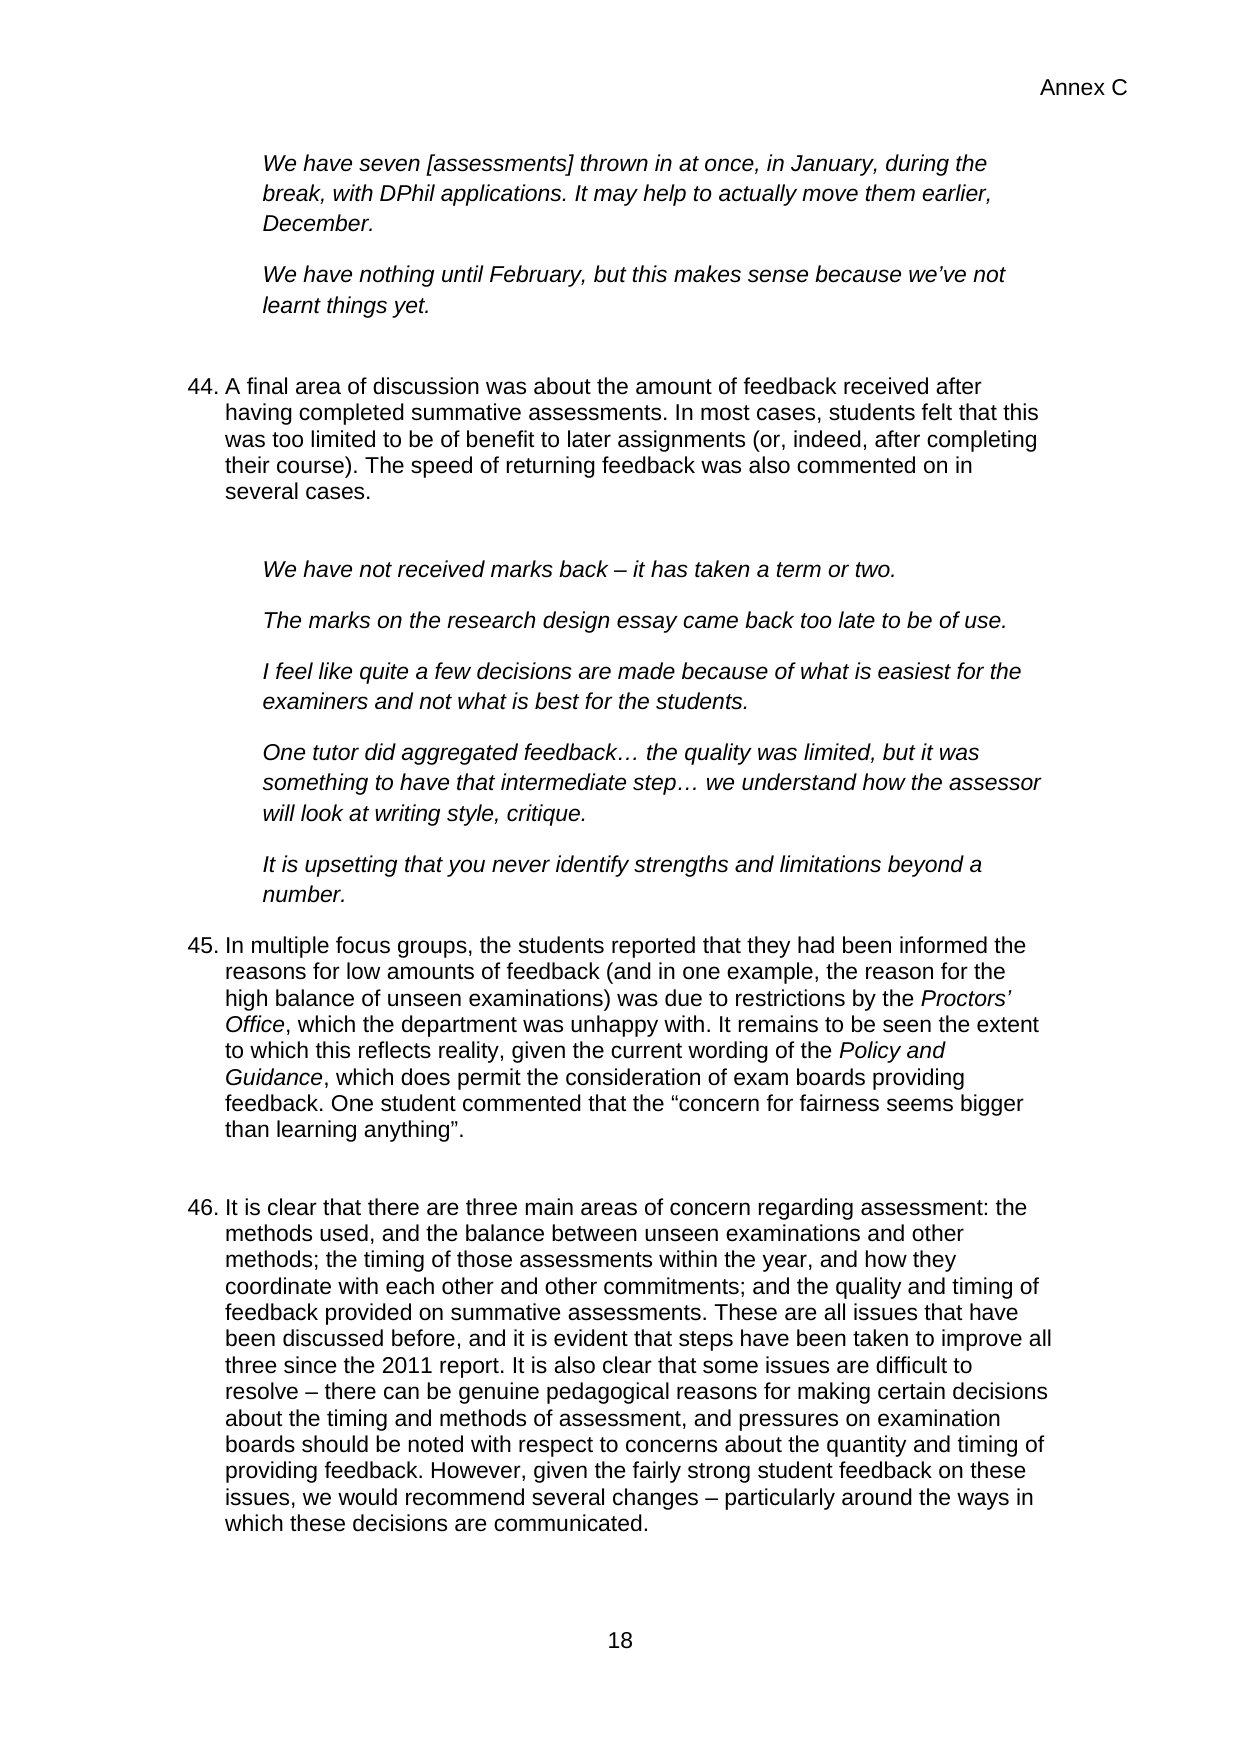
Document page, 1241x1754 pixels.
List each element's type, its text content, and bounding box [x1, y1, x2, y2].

list It is clear that there are three main areas of concern regarding assessment: the methods used, and the balance between unseen examinations and other methods; the timing of those assessments within the year, and how they coordinate with each other and other commitments; and the quality and timing of feedback provided on summative assessments. These are all issues that have been discussed before, and it is evident that steps have been taken to improve all three since the 2011 report. It is also clear that some issues are difficult to resolve – there can be genuine pedagogical reasons for making certain decisions about the timing and methods of assessment, and pressures on examination boards should be noted with respect to concerns about the quantity and timing of providing feedback. However, given the fairly strong student feedback on these issues, we would recommend several changes – particularly around the ways in which these decisions are communicated. [187, 1194, 1053, 1536]
text The marks on the research design essay came back too late to be of use. [262, 607, 1053, 633]
text One tutor did aggregated feedback… the quality was limited, but it was something to have that intermediate step… we understand how the assessor will look at writing style, critique. [262, 739, 1053, 826]
text We have nothing until February, but this makes sense because we’ve not learnt things yet. [262, 261, 1053, 318]
list A final area of discussion was about the amount of feedback received after having completed summative assessments. In most cases, students felt that this was too limited to be of benefit to later assignments (or, indeed, after completing their course). The speed of returning feedback was also commented on in several cases. [187, 373, 1053, 505]
text I feel like quite a few decisions are made because of what is easiest for the examiners and not what is best for the students. [262, 658, 1053, 714]
text We have not received marks back – it has taken a term or two. [262, 556, 1053, 582]
text It is upsetting that you never identify strengths and limitations beyond a number. [262, 851, 1053, 907]
list In multiple focus groups, the students reported that they had been informed the reasons for low amounts of feedback (and in one example, the reason for the high balance of unseen examinations) was due to restrictions by the Proctors’ Office, which the department was unhappy with. It remains to be seen the extent to which this reflects reality, given the current wording of the Policy and Guidance, which does permit the consideration of exam boards providing feedback. One student commented that the “concern for fairness seems bigger than learning anything”. [187, 932, 1053, 1143]
text We have seven [assessments] thrown in at once, in January, during the break, with DPhil applications. It may help to actually move them earlier, December. [262, 150, 1053, 237]
